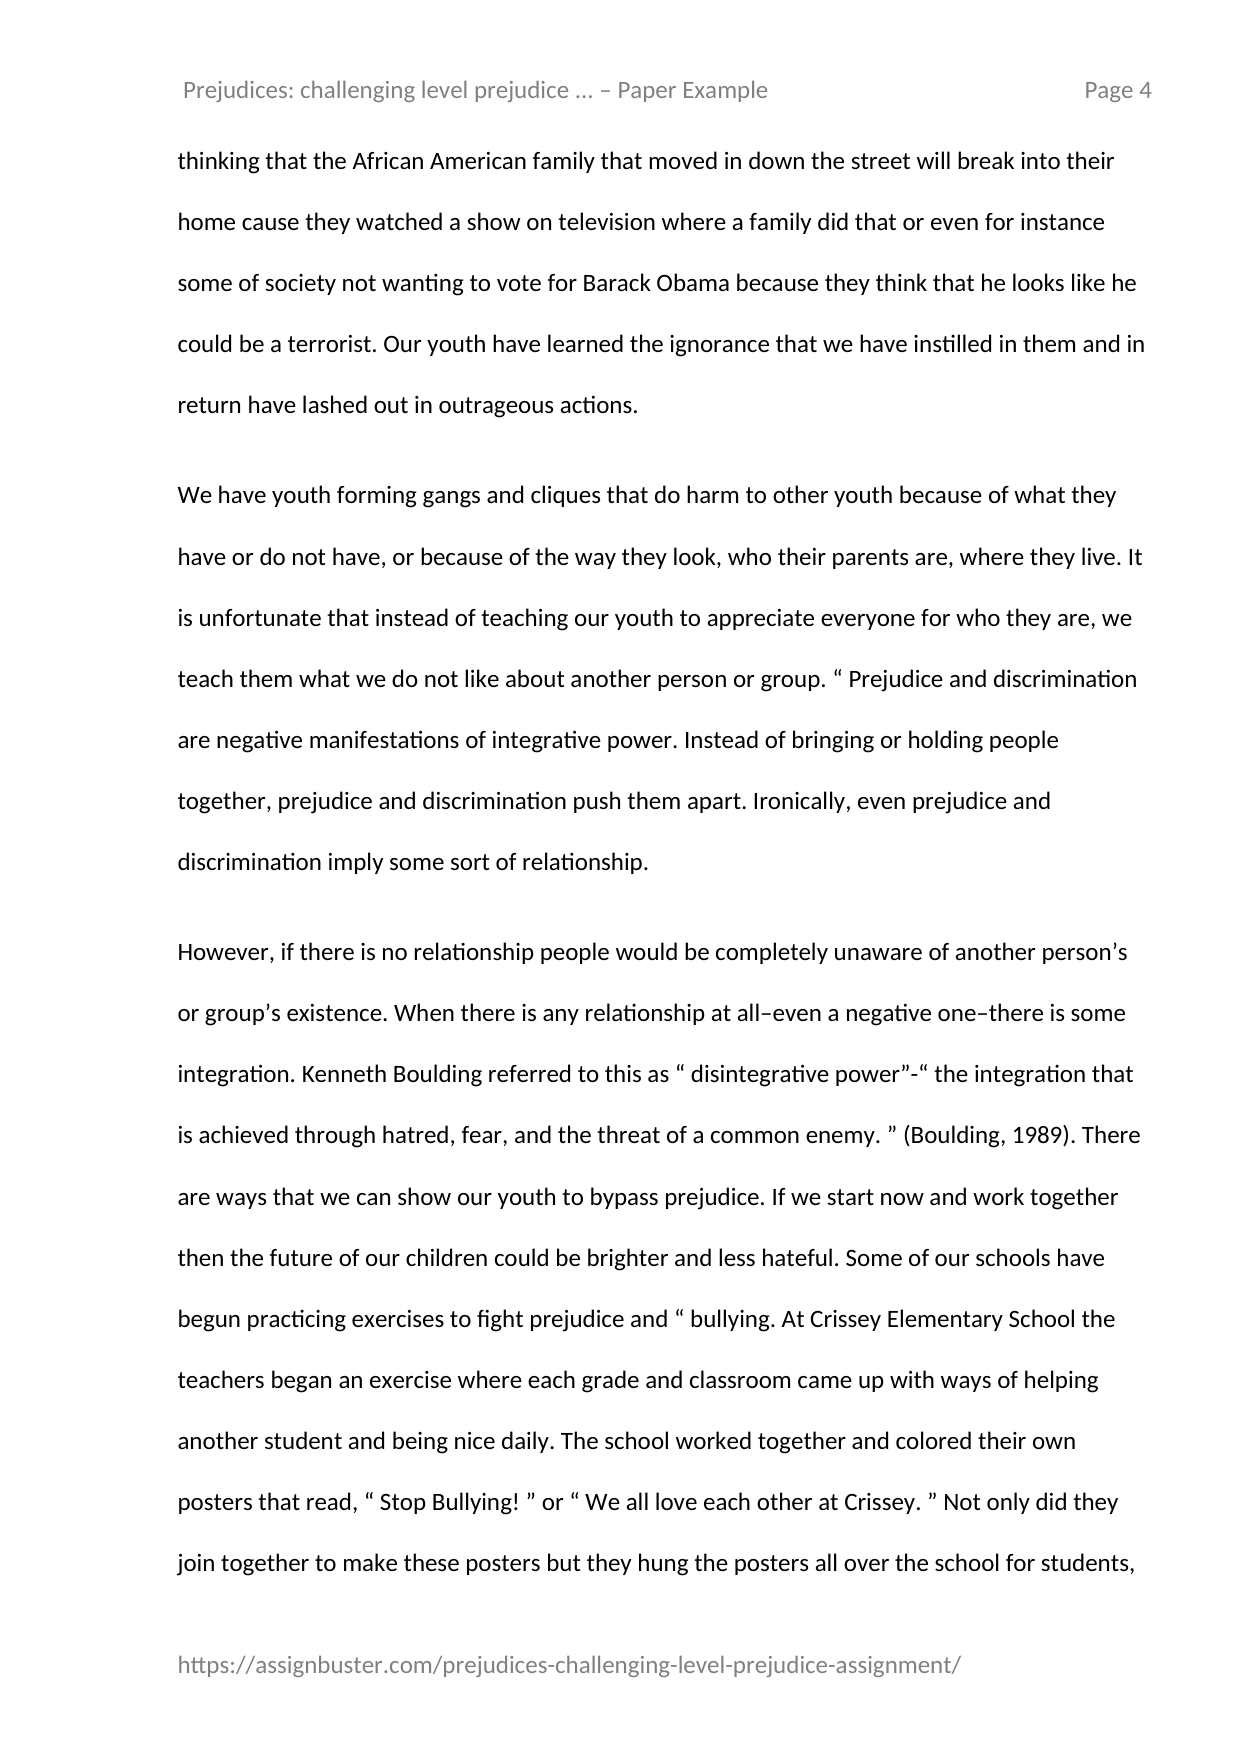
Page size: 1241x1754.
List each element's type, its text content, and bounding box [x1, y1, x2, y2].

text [177, 936, 1152, 1577]
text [177, 145, 1152, 420]
text We have youth forming gangs and cliques that do harm to other youth because of what they have or do not have, or because of the way they look, who their parents are, where they live. It is unfortunate that instead of teaching our youth to appreciate everyone for who they are, we teach them what we do not like about another person or group. “ Prejudice and discrimination are negative manifestations of integrative power. Instead of bringing or holding people together, prejudice and discrimination push them apart. Ironically, even prejudice and discrimination imply some sort of relationship. [177, 480, 1152, 876]
